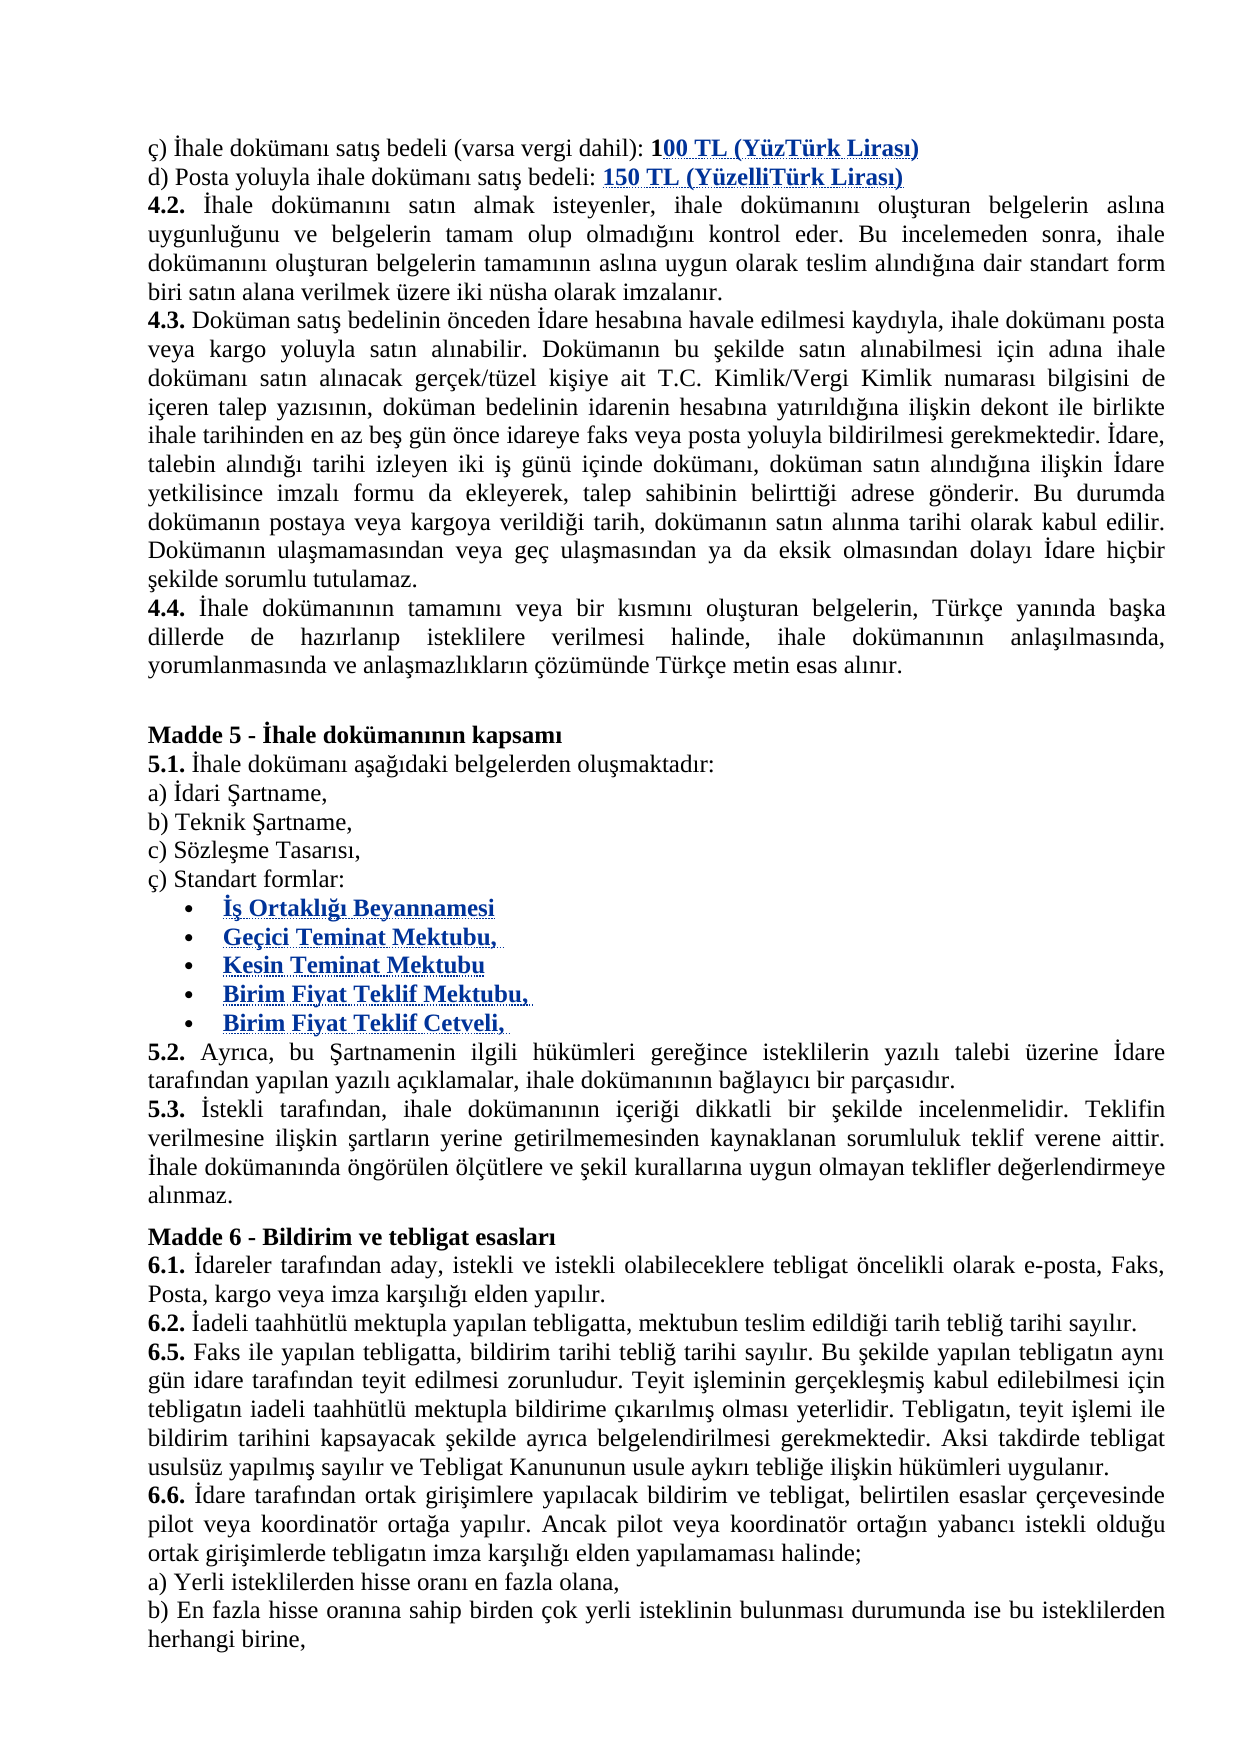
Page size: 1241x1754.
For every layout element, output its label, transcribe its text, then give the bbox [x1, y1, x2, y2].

text 6.2. İadeli taahhütlü mektupla yapılan tebligatta, mektubun teslim edildiği tarih tebliğ tarihi sayılır. [148, 1308, 1166, 1337]
text Madde 5 - İhale dokümanının kapsamı [148, 720, 1166, 749]
list İş Ortaklığı Beyannamesi [185, 893, 1166, 922]
text b) En fazla hisse oranına sahip birden çok yerli isteklinin bulunması durumunda ise bu isteklilerden herhangi birine, [148, 1595, 1166, 1653]
text ç) Standart formlar: [148, 864, 1166, 893]
list Geçici Teminat Mektubu, [185, 922, 1166, 950]
text ç) İhale dokümanı satış bedeli (varsa vergi dahil): 100 TL (YüzTürk Lirası) [148, 133, 1166, 162]
text a) İdari Şartname, [148, 778, 1166, 807]
text 5.1. İhale dokümanı aşağıdaki belgelerden oluşmaktadır: [148, 749, 1166, 778]
text c) Sözleşme Tasarısı, [148, 835, 1166, 864]
text 6.6. İdare tarafından ortak girişimlere yapılacak bildirim ve tebligat, belirtilen esaslar çerçevesinde pilot veya koordinatör ortağa yapılır. Ancak pilot veya koordinatör ortağın yabancı istekli olduğu ortak girişimlerde tebligatın imza karşılığı elden yapılamaması halinde; [148, 1480, 1166, 1567]
list Birim Fiyat Teklif Cetveli, [185, 1008, 1166, 1037]
text 5.3. İstekli tarafından, ihale dokümanının içeriği dikkatli bir şekilde incelenmelidir. Teklifin verilmesine ilişkin şartların yerine getirilmemesinden kaynaklanan sorumluluk teklif verene aittir. İhale dokümanında öngörülen ölçütlere ve şekil kurallarına uygun olmayan teklifler değerlendirmeye alınmaz. [148, 1094, 1166, 1209]
list Birim Fiyat Teklif Mektubu, [185, 979, 1166, 1008]
text 6.1. İdareler tarafından aday, istekli ve istekli olabileceklere tebligat öncelikli olarak e-posta, Faks, Posta, kargo veya imza karşılığı elden yapılır. [148, 1250, 1166, 1308]
text a) Yerli isteklilerden hisse oranı en fazla olana, [148, 1567, 1166, 1595]
text b) Teknik Şartname, [148, 807, 1166, 835]
text 4.3. Doküman satış bedelinin önceden İdare hesabına havale edilmesi kaydıyla, ihale dokümanı posta veya kargo yoluyla satın alınabilir. Dokümanın bu şekilde satın alınabilmesi için adına ihale dokümanı satın alınacak gerçek/tüzel kişiye ait T.C. Kimlik/Vergi Kimlik numarası bilgisini de içeren talep yazısının, doküman bedelinin idarenin hesabına yatırıldığına ilişkin dekont ile birlikte ihale tarihinden en az beş gün önce idareye faks veya posta yoluyla bildirilmesi gerekmektedir. İdare, talebin alındığı tarihi izleyen iki iş günü içinde dokümanı, doküman satın alındığına ilişkin İdare yetkilisince imzalı formu da ekleyerek, talep sahibinin belirttiği adrese gönderir. Bu durumda dokümanın postaya veya kargoya verildiği tarih, dokümanın satın alınma tarihi olarak kabul edilir. Dokümanın ulaşmamasından veya geç ulaşmasından ya da eksik olmasından dolayı İdare hiçbir şekilde sorumlu tutulamaz. [148, 305, 1166, 593]
list Kesin Teminat Mektubu [185, 950, 1166, 979]
text d) Posta yoluyla ihale dokümanı satış bedeli: 150 TL (YüzelliTürk Lirası) [148, 162, 1166, 190]
text 4.4. İhale dokümanının tamamını veya bir kısmını oluşturan belgelerin, Türkçe yanında başka dillerde de hazırlanıp isteklilere verilmesi halinde, ihale dokümanının anlaşılmasında, yorumlanmasında ve anlaşmazlıkların çözümünde Türkçe metin esas alınır. [148, 593, 1166, 679]
text 5.2. Ayrıca, bu Şartnamenin ilgili hükümleri gereğince isteklilerin yazılı talebi üzerine İdare tarafından yapılan yazılı açıklamalar, ihale dokümanının bağlayıcı bir parçasıdır. [148, 1037, 1166, 1094]
text 6.5. Faks ile yapılan tebligatta, bildirim tarihi tebliğ tarihi sayılır. Bu şekilde yapılan tebligatın aynı gün idare tarafından teyit edilmesi zorunludur. Teyit işleminin gerçekleşmiş kabul edilebilmesi için tebligatın iadeli taahhütlü mektupla bildirime çıkarılmış olması yeterlidir. Tebligatın, teyit işlemi ile bildirim tarihini kapsayacak şekilde ayrıca belgelendirilmesi gerekmektedir. Aksi takdirde tebligat usulsüz yapılmış sayılır ve Tebligat Kanununun usule aykırı tebliğe ilişkin hükümleri uygulanır. [148, 1337, 1166, 1480]
text Madde 6 - Bildirim ve tebligat esasları [148, 1222, 1166, 1250]
text 4.2. İhale dokümanını satın almak isteyenler, ihale dokümanını oluşturan belgelerin aslına uygunluğunu ve belgelerin tamam olup olmadığını kontrol eder. Bu incelemeden sonra, ihale dokümanını oluşturan belgelerin tamamının aslına uygun olarak teslim alındığına dair standart form biri satın alana verilmek üzere iki nüsha olarak imzalanır. [148, 190, 1166, 305]
